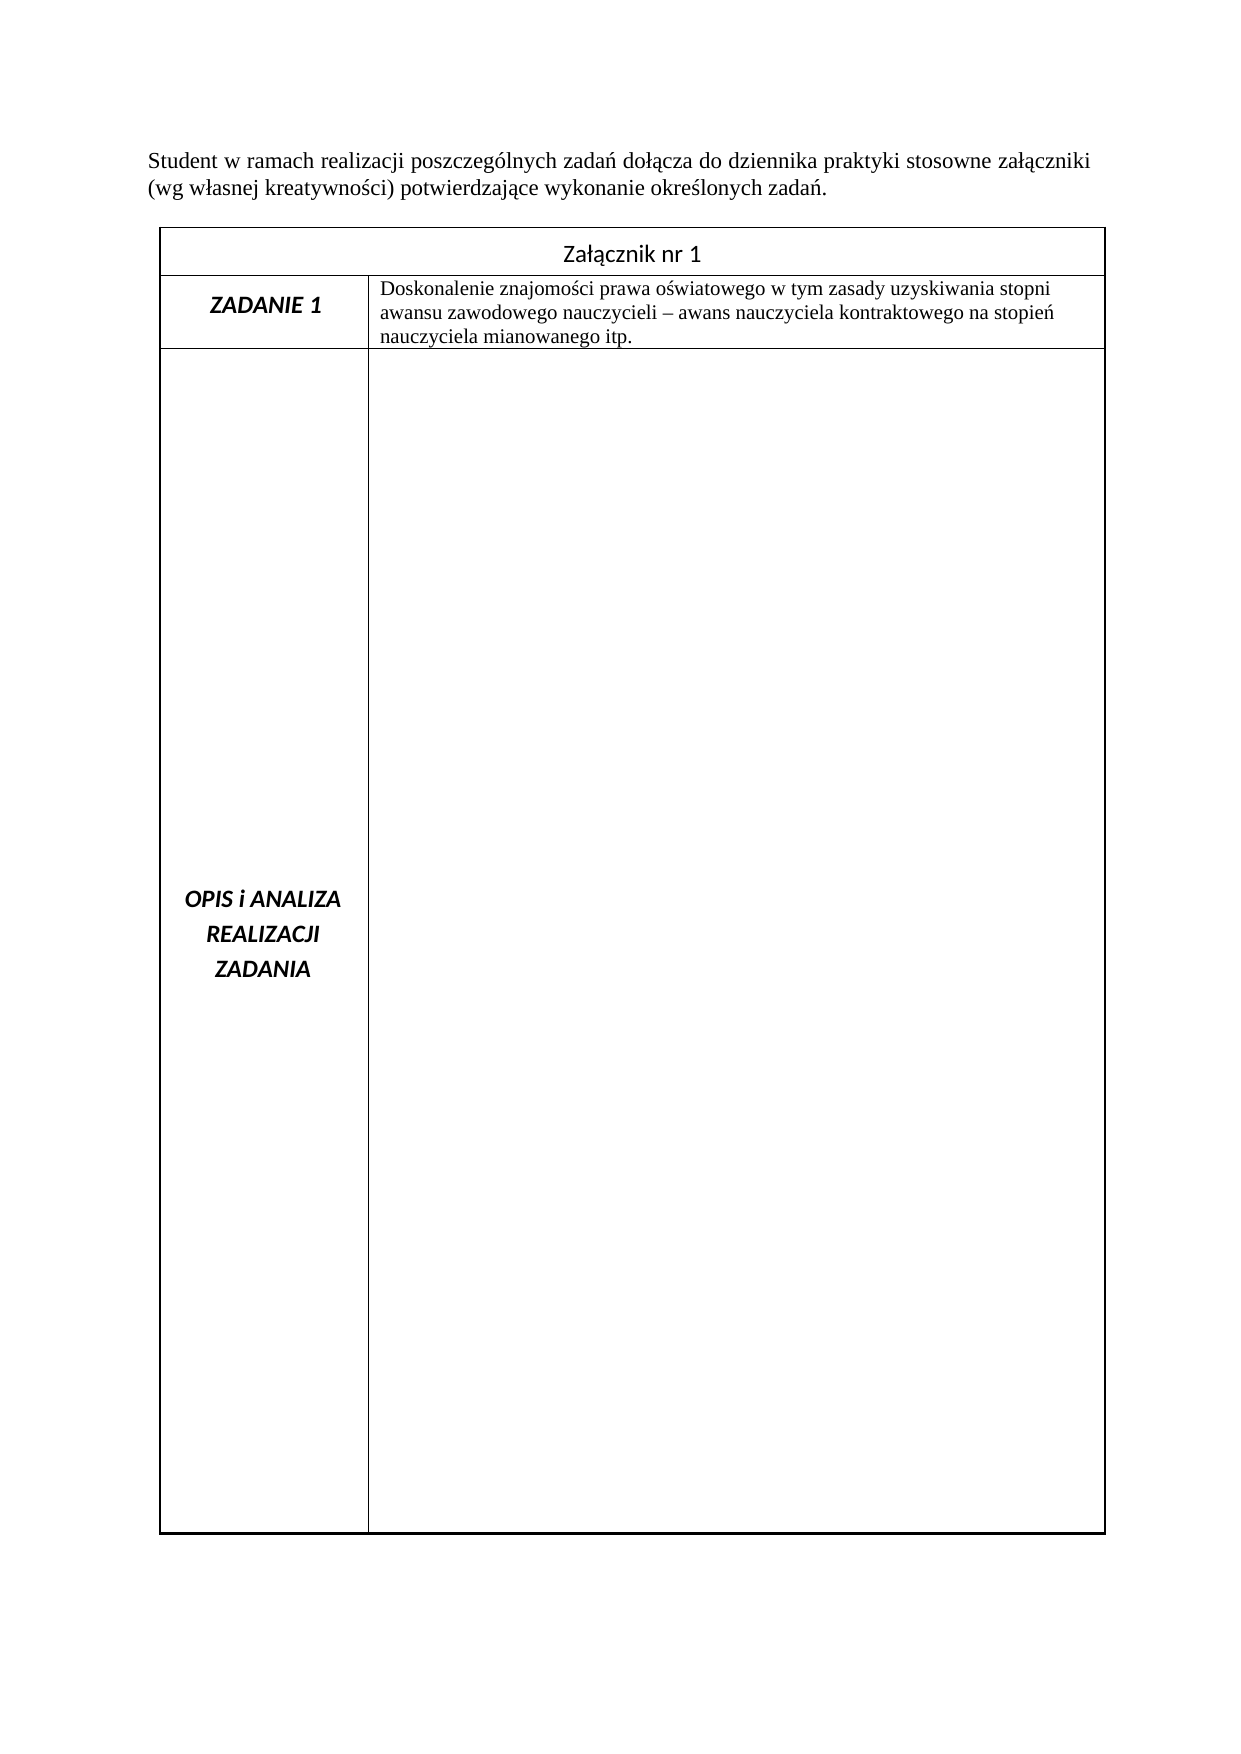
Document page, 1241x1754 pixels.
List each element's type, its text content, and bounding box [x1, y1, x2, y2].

table_cell OPIS i ANALIZA REALIZACJI ZADANIA [161, 349, 368, 1532]
table_header Załącznik nr 1 [161, 228, 1104, 275]
text Student w ramach realizacji poszczególnych zadań dołącza do dziennika praktyki stosowne załączniki (wg własnej kreatywności) potwierdzające wykonanie określonych zadań. [148, 148, 1093, 200]
table_cell [369, 349, 1104, 1532]
table_cell Doskonalenie znajomości prawa oświatowego w tym zasady uzyskiwania stopni awansu zawodowego nauczycieli – awans nauczyciela kontraktowego na stopień nauczyciela mianowanego itp. [369, 276, 1104, 348]
table_cell ZADANIE 1 [161, 276, 368, 348]
